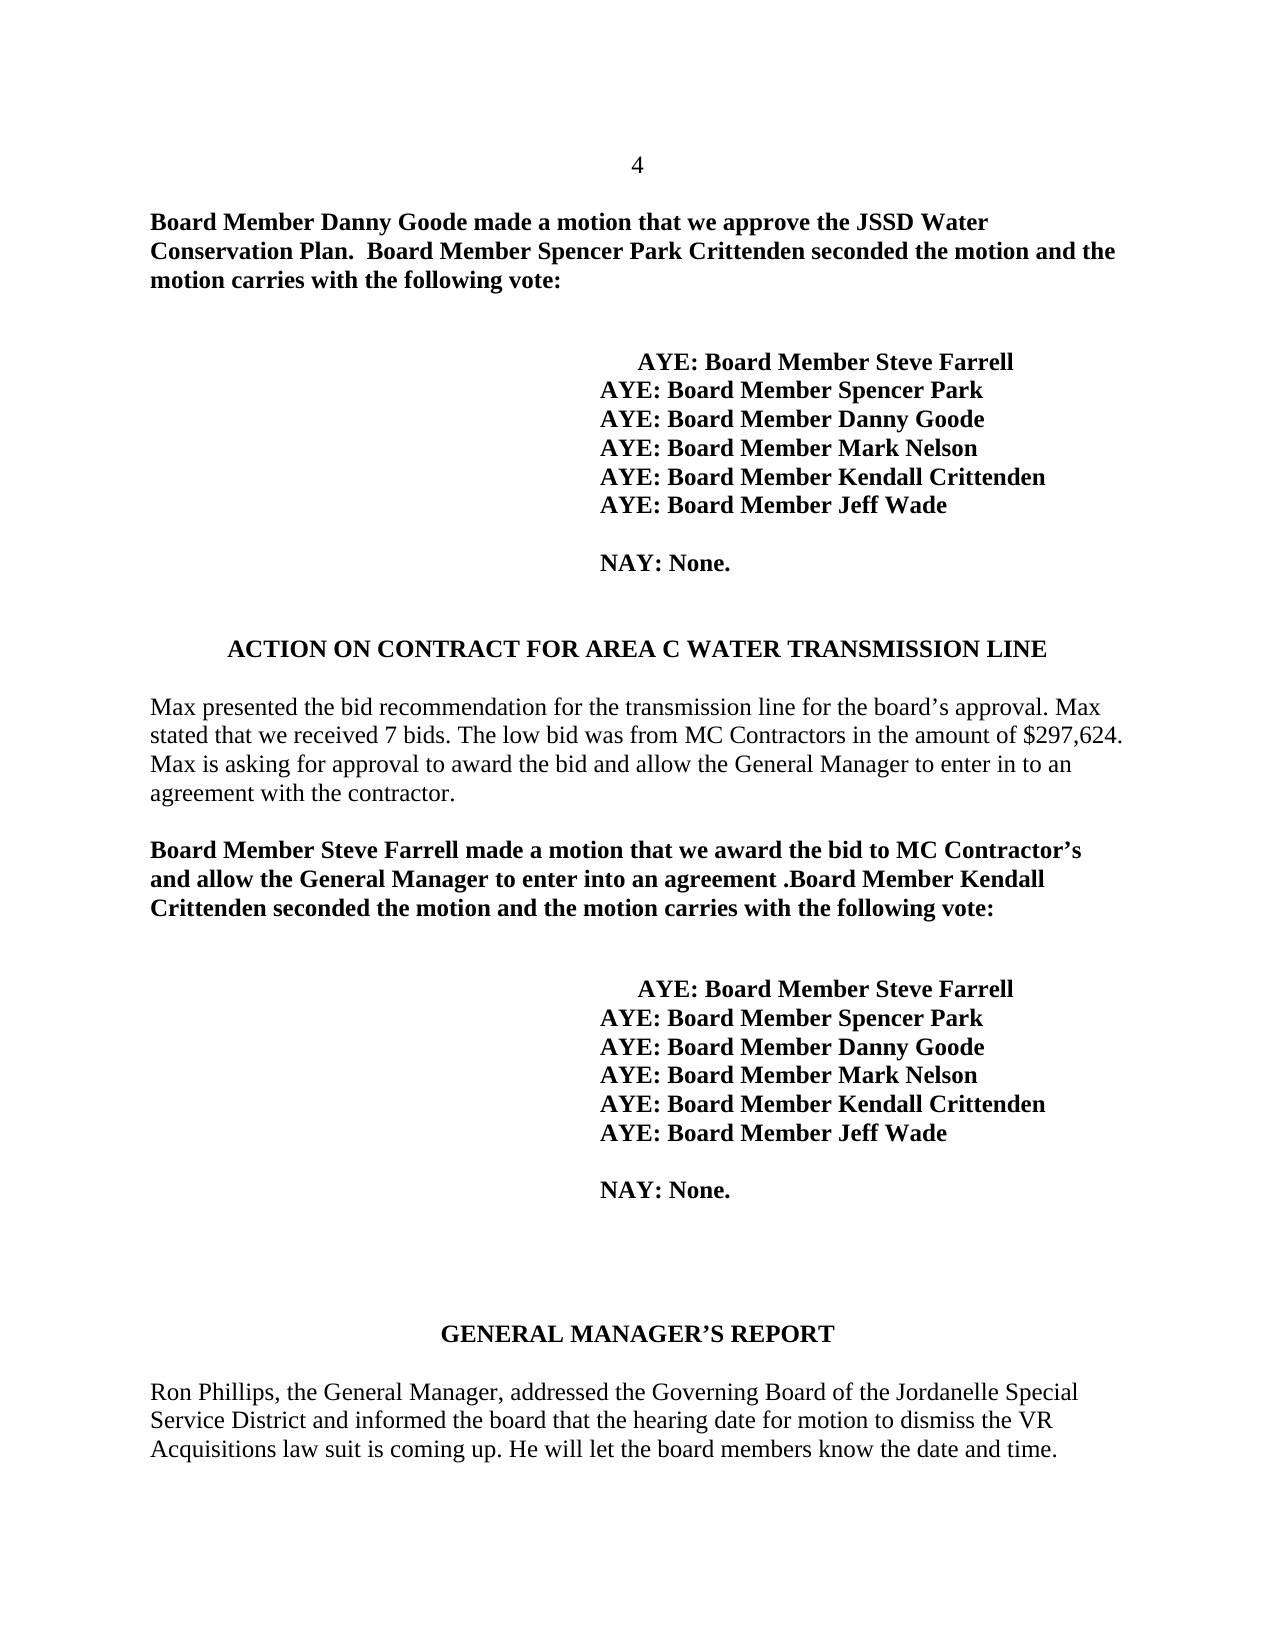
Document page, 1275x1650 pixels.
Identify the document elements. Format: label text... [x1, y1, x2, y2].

text AYE: Board Member Kendall Crittenden [150, 462, 1125, 490]
text AYE: Board Member Steve Farrell [150, 950, 1125, 1003]
text AYE: Board Member Danny Goode [150, 404, 1125, 433]
text Ron Phillips, the General Manager, addressed the Governing Board of the Jordanelle Special Service District and informed the board that the hearing date for motion to dismiss the VR Acquisitions law suit is coming up. He will let the board members know the date and time. [150, 1377, 1125, 1463]
text AYE: Board Member Mark Nelson [150, 433, 1125, 462]
text AYE: Board Member Danny Goode [150, 1032, 1125, 1061]
text AYE: Board Member Steve Farrell [150, 322, 1125, 375]
text NAY: None. [150, 1176, 1125, 1204]
text AYE: Board Member Jeff Wade [150, 490, 1125, 519]
text ACTION ON CONTRACT FOR AREA C WATER TRANSMISSION LINE [150, 634, 1125, 663]
text AYE: Board Member Spencer Park [150, 1003, 1125, 1032]
text NAY: None. [150, 548, 1125, 577]
text AYE: Board Member Jeff Wade [150, 1118, 1125, 1147]
text Board Member Danny Goode made a motion that we approve the JSSD Water Conservation Plan. Board Member Spencer Park Crittenden seconded the motion and the motion carries with the following vote: [150, 207, 1125, 294]
text AYE: Board Member Spencer Park [150, 375, 1125, 404]
text Max presented the bid recommendation for the transmission line for the board’s approval. Max stated that we received 7 bids. The low bid was from MC Contractors in the amount of $297,624. Max is asking for approval to award the bid and allow the General Manager to enter in to an agreement with the contractor. [150, 692, 1125, 807]
text Board Member Steve Farrell made a motion that we award the bid to MC Contractor’s and allow the General Manager to enter into an agreement .Board Member Kendall Crittenden seconded the motion and the motion carries with the following vote: [150, 835, 1125, 922]
text GENERAL MANAGER’S REPORT [150, 1319, 1125, 1348]
text AYE: Board Member Kendall Crittenden [150, 1089, 1125, 1118]
text AYE: Board Member Mark Nelson [150, 1061, 1125, 1089]
